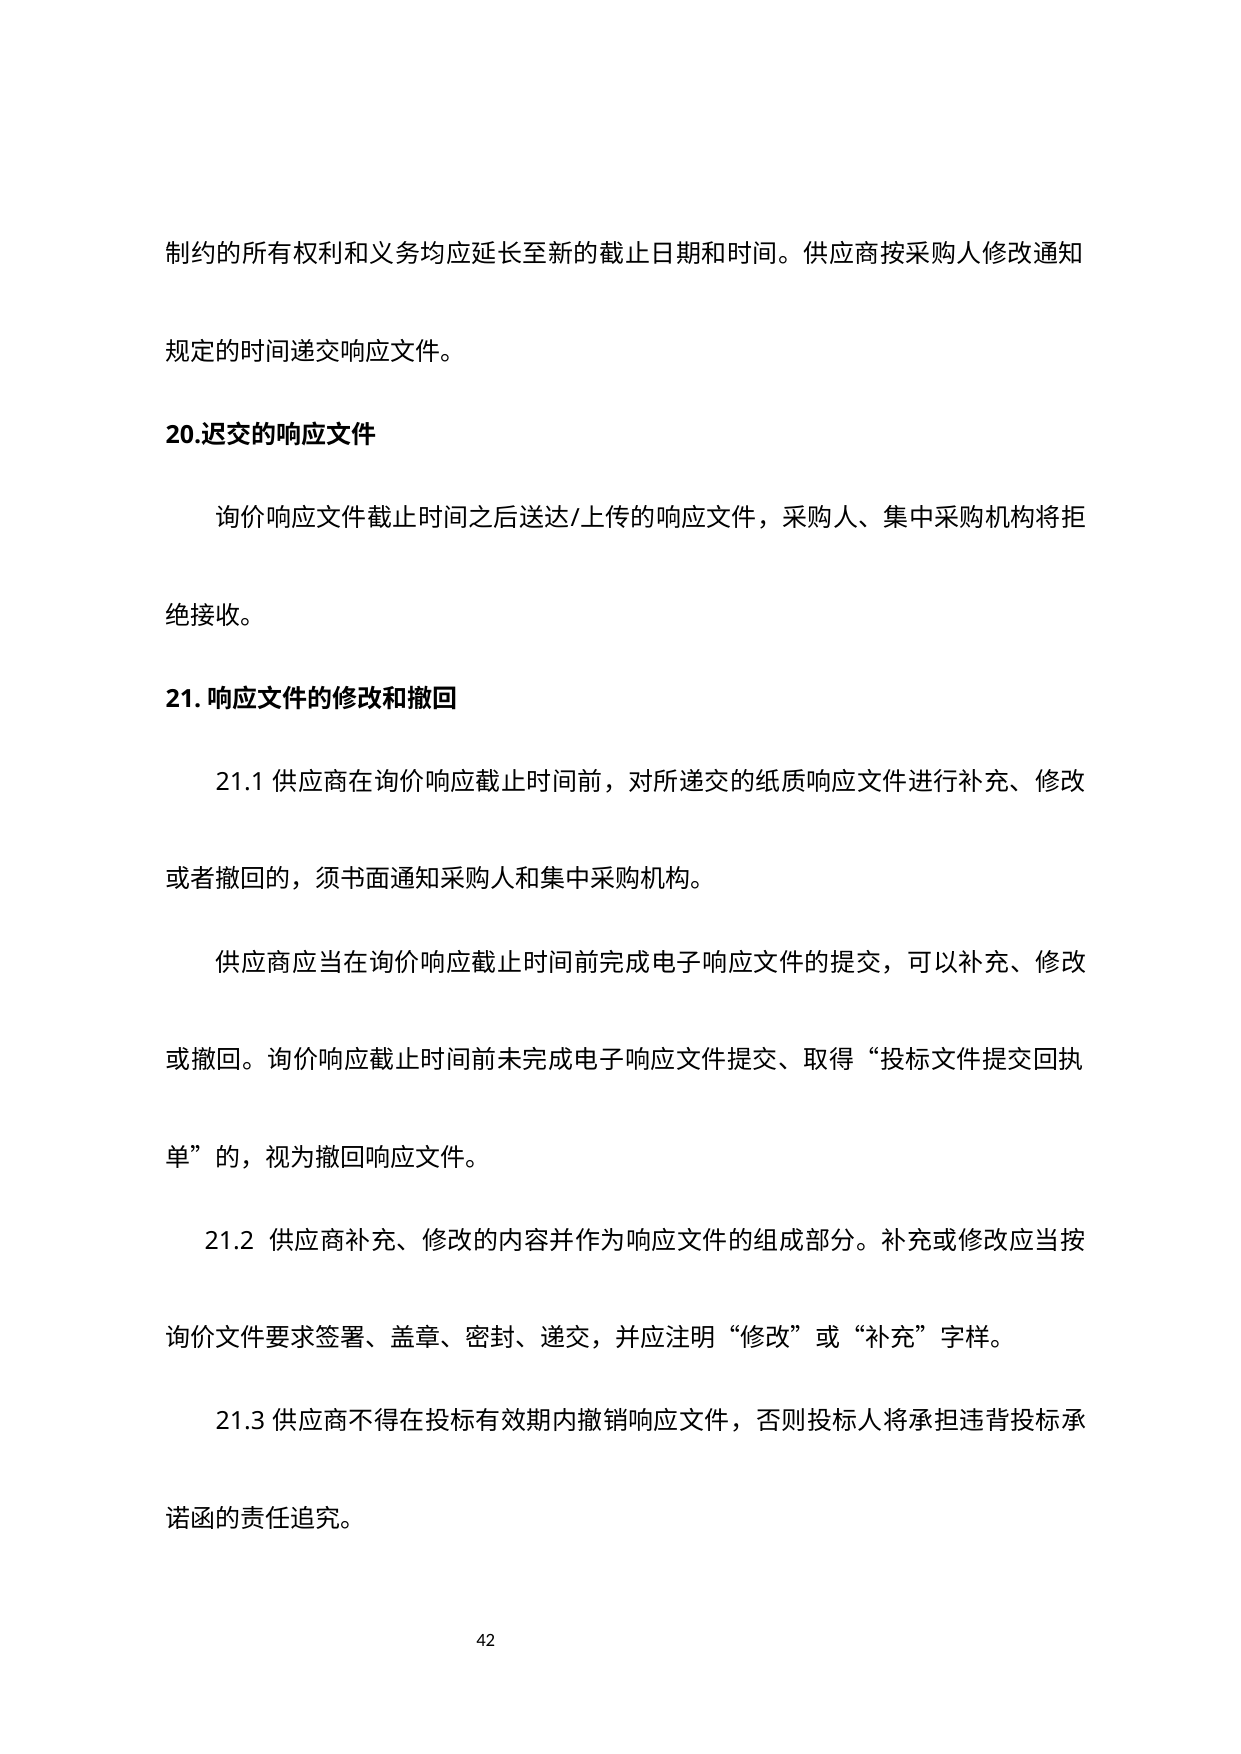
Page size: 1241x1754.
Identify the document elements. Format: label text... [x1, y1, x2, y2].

text 20.迟交的响应文件 [165, 400, 1087, 465]
text 21.1 供应商在询价响应截止时间前，对所递交的纸质响应文件进行补充、修改或者撤回的，须书面通知采购人和集中采购机构。 [165, 747, 1087, 909]
text 21.2 供应商补充、修改的内容并作为响应文件的组成部分。补充或修改应当按询价文件要求签署、盖章、密封、递交，并应注明“修改”或“补充”字样。 [165, 1206, 1087, 1368]
list 响应文件的修改和撤回 [165, 664, 1087, 729]
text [165, 219, 1087, 382]
text 供应商应当在询价响应截止时间前完成电子响应文件的提交，可以补充、修改或撤回。询价响应截止时间前未完成电子响应文件提交、取得“投标文件提交回执单”的，视为撤回响应文件。 [165, 928, 1087, 1188]
text 21.3 供应商不得在投标有效期内撤销响应文件，否则投标人将承担违背投标承诺函的责任追究。 [165, 1386, 1087, 1549]
text 询价响应文件截止时间之后送达/上传的响应文件，采购人、集中采购机构将拒绝接收。 [165, 483, 1087, 646]
